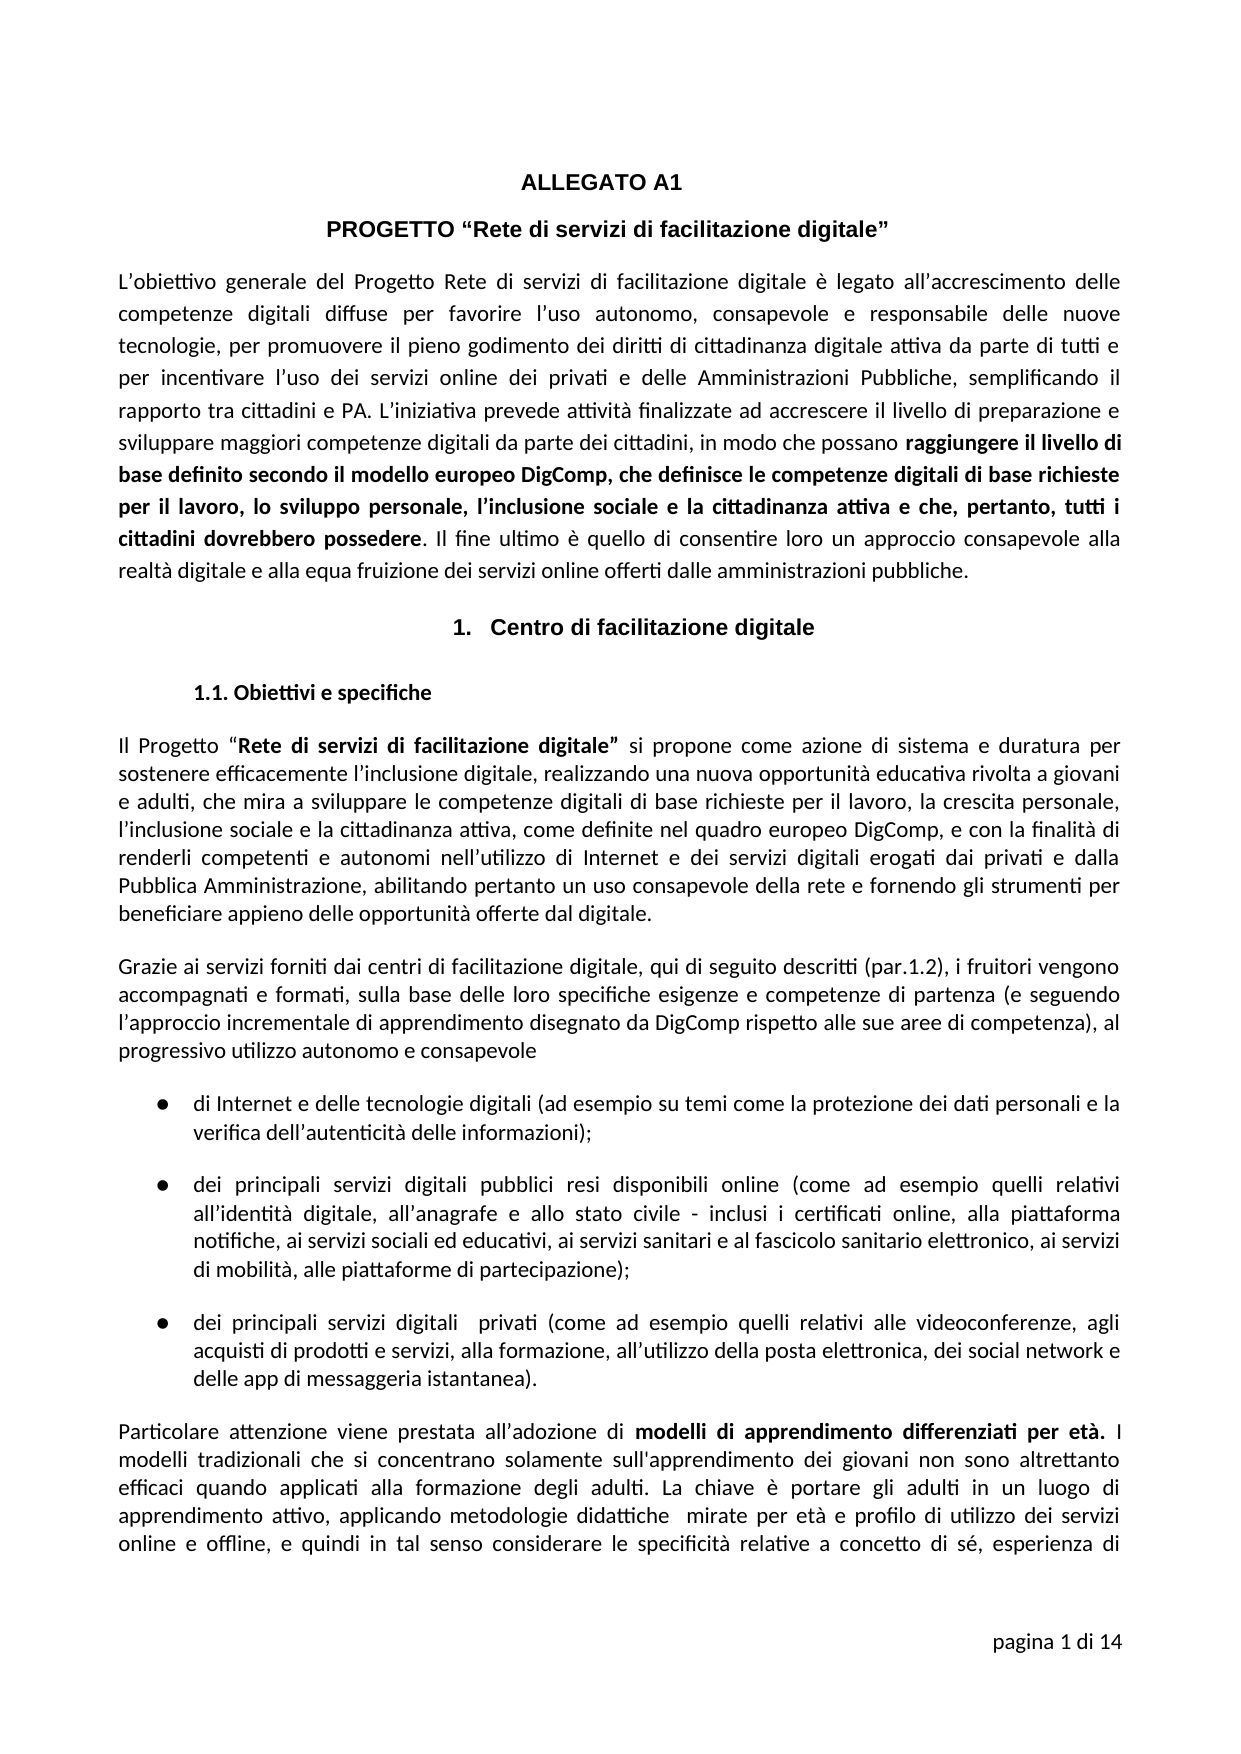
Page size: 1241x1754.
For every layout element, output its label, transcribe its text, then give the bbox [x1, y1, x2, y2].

subtitle 1.1. Obiettivi e specifiche [193, 678, 1122, 706]
text Il Progetto “Rete di servizi di facilitazione digitale” si propone come azione di sistema e duratura per sostenere efficacemente l’inclusione digitale, realizzando una nuova opportunità educativa rivolta a giovani e adulti, che mira a sviluppare le competenze digitali di base richieste per il lavoro, la crescita personale, l’inclusione sociale e la cittadinanza attiva, come definite nel quadro europeo DigComp, e con la finalità di renderli competenti e autonomi nell’utilizzo di Internet e dei servizi digitali erogati dai privati e dalla Pubblica Amministrazione, abilitando pertanto un uso consapevole della rete e fornendo gli strumenti per beneficiare appieno delle opportunità offerte dal digitale. [118, 731, 1122, 927]
subtitle ALLEGATO A1 [81, 168, 1122, 195]
subtitle Centro di facilitazione digitale [156, 614, 1112, 640]
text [118, 1417, 1122, 1557]
text L’obiettivo generale del Progetto Rete di servizi di facilitazione digitale è legato all’accrescimento delle competenze digitali diffuse per favorire l’uso autonomo, consapevole e responsabile delle nuove tecnologie, per promuovere il pieno godimento dei diritti di cittadinanza digitale attiva da parte di tutti e per incentivare l’uso dei servizi online dei privati e delle Amministrazioni Pubbliche, semplificando il rapporto tra cittadini e PA. L’iniziativa prevede attività finalizzate ad accrescere il livello di preparazione e sviluppare maggiori competenze digitali da parte dei cittadini, in modo che possano raggiungere il livello di base definito secondo il modello europeo DigComp, che definisce le competenze digitali di base richieste per il lavoro, lo sviluppo personale, l’inclusione sociale e la cittadinanza attiva e che, pertanto, tutti i cittadini dovrebbero possedere. Il fine ultimo è quello di consentire loro un approccio consapevole alla realtà digitale e alla equa fruizione dei servizi online offerti dalle amministrazioni pubbliche. [118, 267, 1122, 585]
list dei principali servizi digitali privati (come ad esempio quelli relativi alle videoconferenze, agli acquisti di prodotti e servizi, alla formazione, all’utilizzo della posta elettronica, dei social network e delle app di messaggeria istantanea). [156, 1308, 1122, 1392]
text Grazie ai servizi forniti dai centri di facilitazione digitale, qui di seguito descritti (par.1.2), i fruitori vengono accompagnati e formati, sulla base delle loro specifiche esigenze e competenze di partenza (e seguendo l’approccio incrementale di apprendimento disegnato da DigComp rispetto alle sue aree di competenza), al progressivo utilizzo autonomo e consapevole [118, 952, 1122, 1064]
list dei principali servizi digitali pubblici resi disponibili online (come ad esempio quelli relativi all’identità digitale, all’anagrafe e allo stato civile - inclusi i certificati online, alla piattaforma notifiche, ai servizi sociali ed educativi, ai servizi sanitari e al fascicolo sanitario elettronico, ai servizi di mobilità, alle piattaforme di partecipazione); [156, 1171, 1122, 1283]
list di Internet e delle tecnologie digitali (ad esempio su temi come la protezione dei dati personali e la verifica dell’autenticità delle informazioni); [156, 1089, 1122, 1146]
subtitle PROGETTO “Rete di servizi di facilitazione digitale” [81, 216, 1122, 242]
